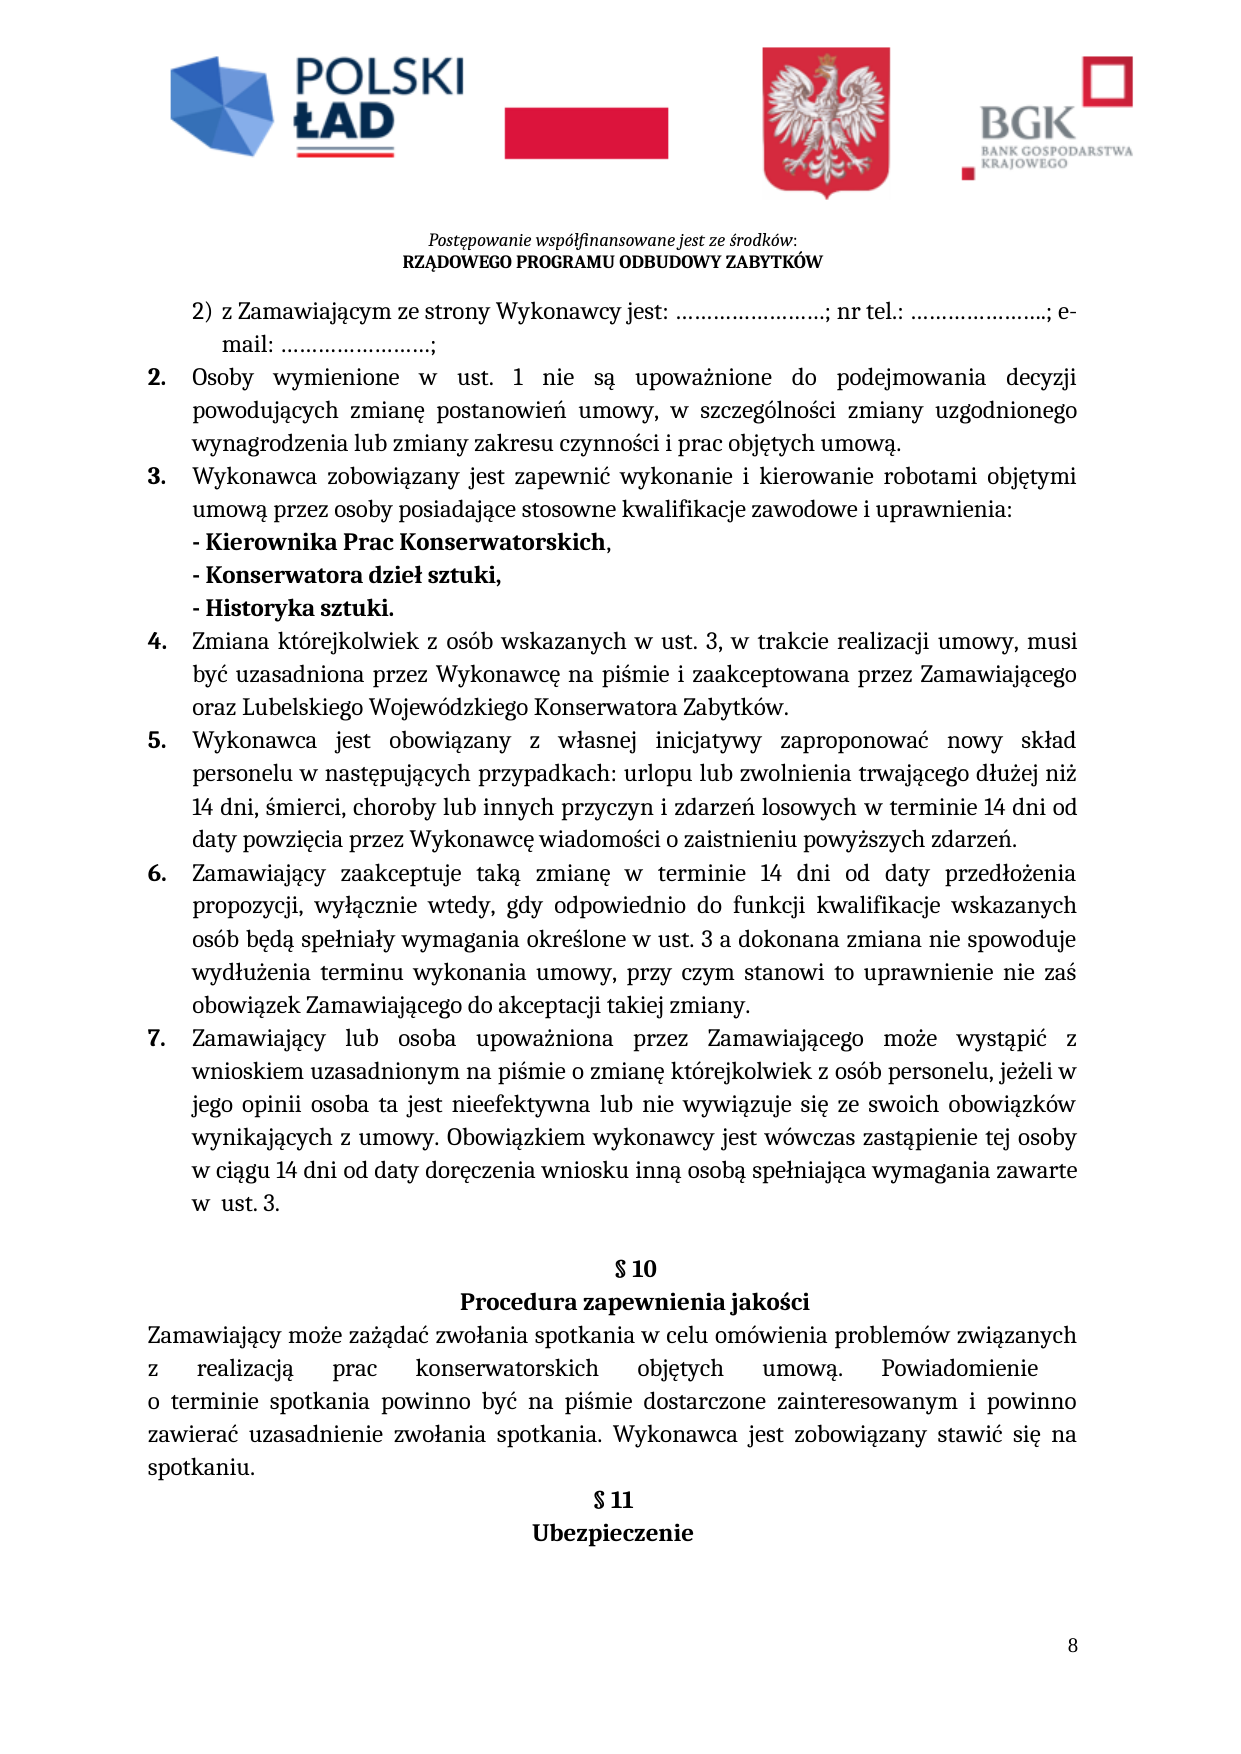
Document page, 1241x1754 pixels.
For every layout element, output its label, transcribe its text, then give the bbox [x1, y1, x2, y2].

list Zamawiający lub osoba upoważniona przez Zamawiającego może wystąpić z wnioskiem uzasadnionym na piśmie o zmianę którejkolwiek z osób personelu, jeżeli w jego opinii osoba ta jest nieefektywna lub nie wywiązuje się ze swoich obowiązków wynikających z umowy. Obowiązkiem wykonawcy jest wówczas zastąpienie tej osoby w ciągu 14 dni od daty doręczenia wniosku inną osobą spełniająca wymagania zawarte w ust. 3. [148, 1023, 1078, 1217]
text Zamawiający może zażądać zwołania spotkania w celu omówienia problemów związanych z realizacją prac konserwatorskich objętych umową. Powiadomienie o terminie spotkania powinno być na piśmie dostarczone zainteresowanym i powinno zawierać uzasadnienie zwołania spotkania. Wykonawca jest zobowiązany stawić się na spotkaniu. [148, 1321, 1078, 1482]
text § 11 [148, 1486, 1078, 1514]
text § 10 [192, 1255, 1078, 1283]
text Procedura zapewnienia jakości [192, 1288, 1078, 1316]
list Zamawiający zaakceptuje taką zmianę w terminie 14 dni od daty przedłożenia propozycji, wyłącznie wtedy, gdy odpowiednio do funkcji kwalifikacje wskazanych osób będą spełniały wymagania określone w ust. 3 a dokonana zmiana nie spowoduje wydłużenia terminu wykonania umowy, przy czym stanowi to uprawnienie nie zaś obowiązek Zamawiającego do akceptacji takiej zmiany. [148, 858, 1078, 1019]
list Wykonawca zobowiązany jest zapewnić wykonanie i kierowanie robotami objętymi umową przez osoby posiadające stosowne kwalifikacje zawodowe i uprawnienia: [148, 462, 1078, 524]
list Zmiana którejkolwiek z osób wskazanych w ust. 3, w trakcie realizacji umowy, musi być uzasadniona przez Wykonawcę na piśmie i zaakceptowana przez Zamawiającego oraz Lubelskiego Wojewódzkiego Konserwatora Zabytków. [148, 627, 1078, 722]
list Osoby wymienione w ust. 1 nie są upoważnione do podejmowania decyzji powodujących zmianę postanowień umowy, w szczególności zmiany uzgodnionego wynagrodzenia lub zmiany zakresu czynności i prac objętych umową. [148, 363, 1078, 458]
list Wykonawca jest obowiązany z własnej inicjatywy zaproponować nowy skład personelu w następujących przypadkach: urlopu lub zwolnienia trwającego dłużej niż 14 dni, śmierci, choroby lub innych przyczyn i zdarzeń losowych w terminie 14 dni od daty powzięcia przez Wykonawcę wiadomości o zaistnieniu powyższych zdarzeń. [148, 726, 1078, 854]
text - Kierownika Prac Konserwatorskich, [192, 528, 1078, 557]
picture [147, 19, 1166, 209]
text Ubezpieczenie [148, 1519, 1078, 1548]
text - Historyka sztuki. [192, 594, 1078, 623]
text - Konserwatora dzieł sztuki, [192, 561, 1078, 590]
list z Zamawiającym ze strony Wykonawcy jest: ……………………; nr tel.: ………………….; e-mail: ……………………; [192, 297, 1078, 359]
